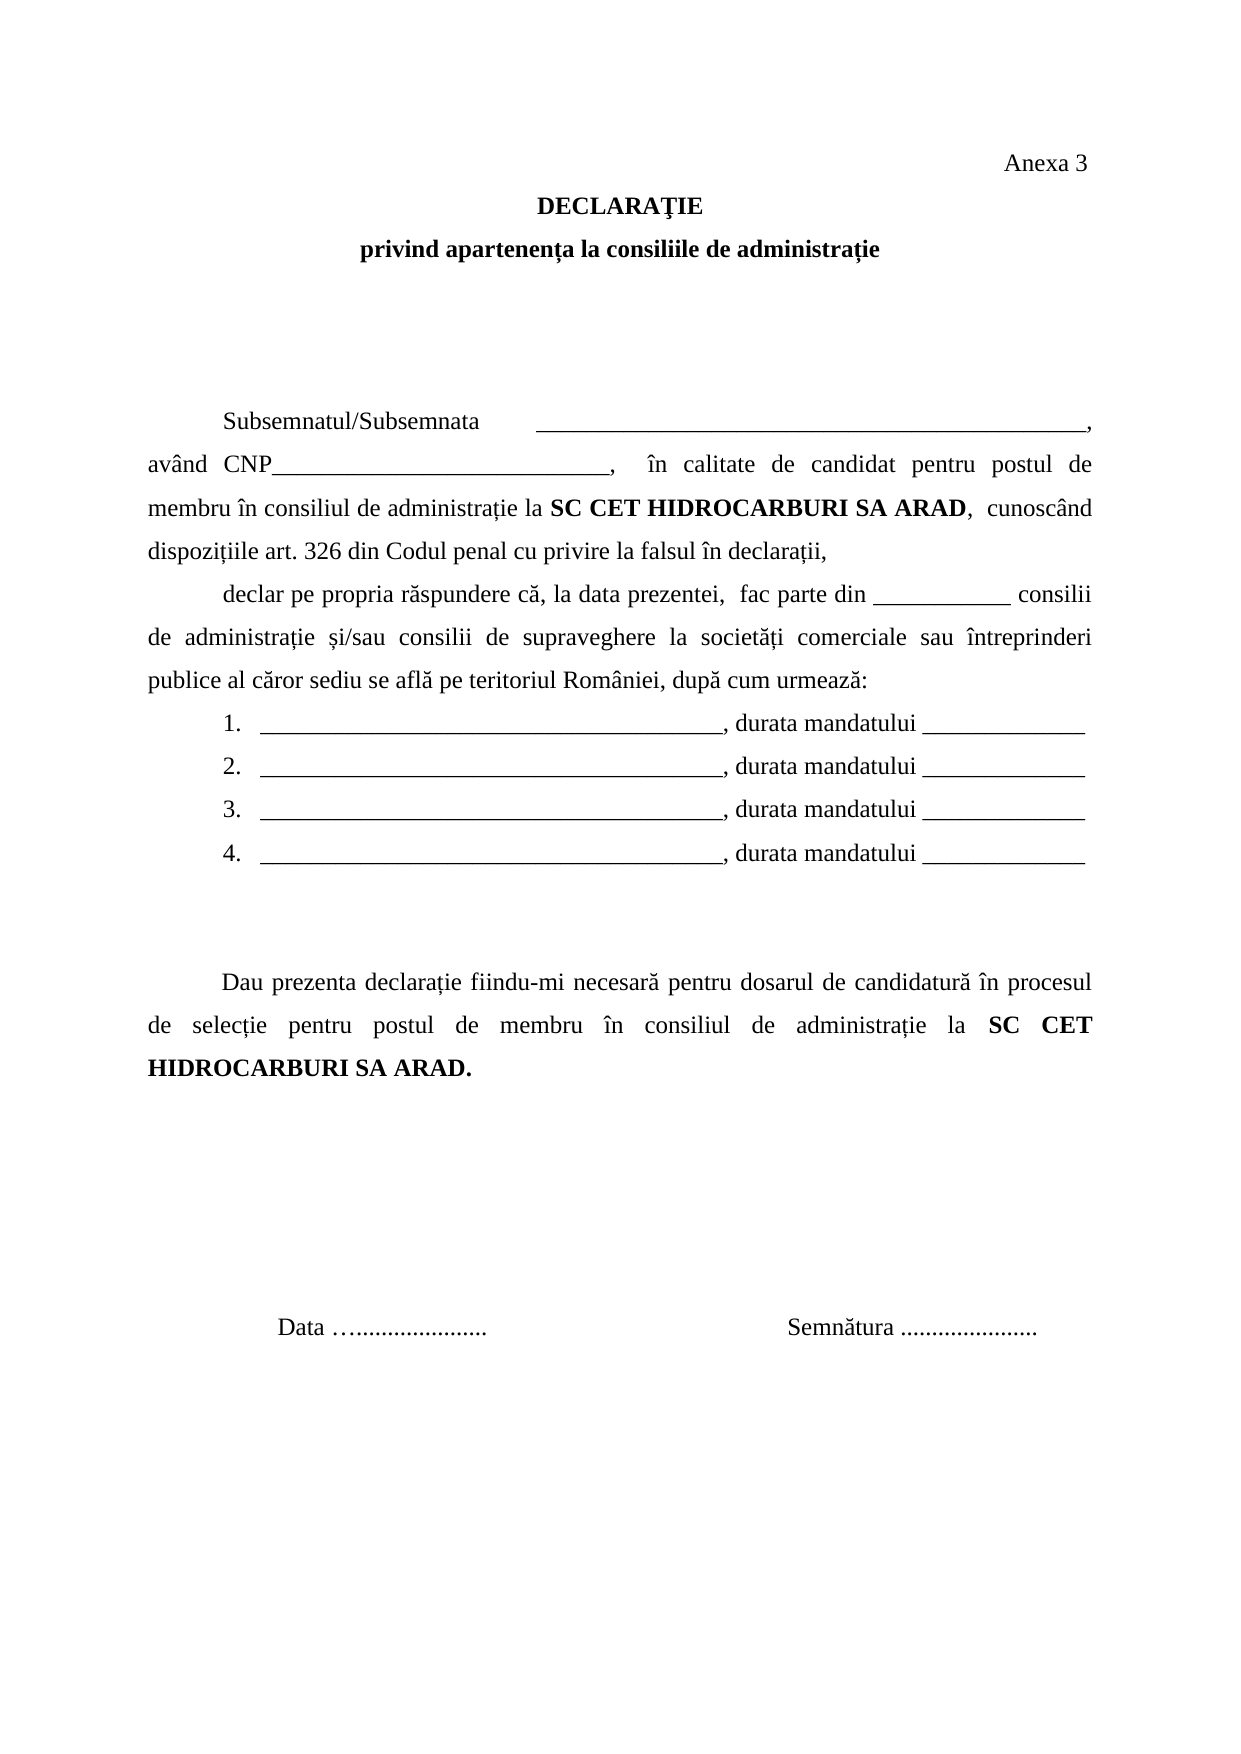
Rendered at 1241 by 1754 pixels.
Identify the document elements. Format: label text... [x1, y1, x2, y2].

text Data …..................... Semnătura ...................... [223, 1312, 1093, 1341]
text Dau prezenta declarație fiindu-mi necesară pentru dosarul de candidatură în procesul de selecție pentru postul de membru în consiliul de administrație la SC CET HIDROCARBURI SA ARAD. [148, 967, 1093, 1082]
text privind apartenența la consiliile de administrație [148, 234, 1093, 263]
list _____________________________________, durata mandatului _____________ [223, 708, 1093, 737]
text DECLARAŢIE [148, 191, 1093, 219]
text Anexa 3 [148, 148, 1093, 176]
list _____________________________________, durata mandatului _____________ [223, 751, 1093, 780]
list _____________________________________, durata mandatului _____________ [223, 794, 1093, 823]
text declar pe propria răspundere că, la data prezentei, fac parte din ___________ consilii de administrație și/sau consilii de supraveghere la societăți comerciale sau întreprinderi publice al căror sediu se află pe teritoriul României, după cum urmează: [148, 579, 1093, 694]
text Subsemnatul/Subsemnata ____________________________________________, având CNP___________________________, în calitate de candidat pentru postul de membru în consiliul de administrație la SC CET HIDROCARBURI SA ARAD, cunoscând dispozițiile art. 326 din Codul penal cu privire la falsul în declarații, [148, 406, 1093, 564]
list _____________________________________, durata mandatului _____________ [223, 838, 1093, 866]
